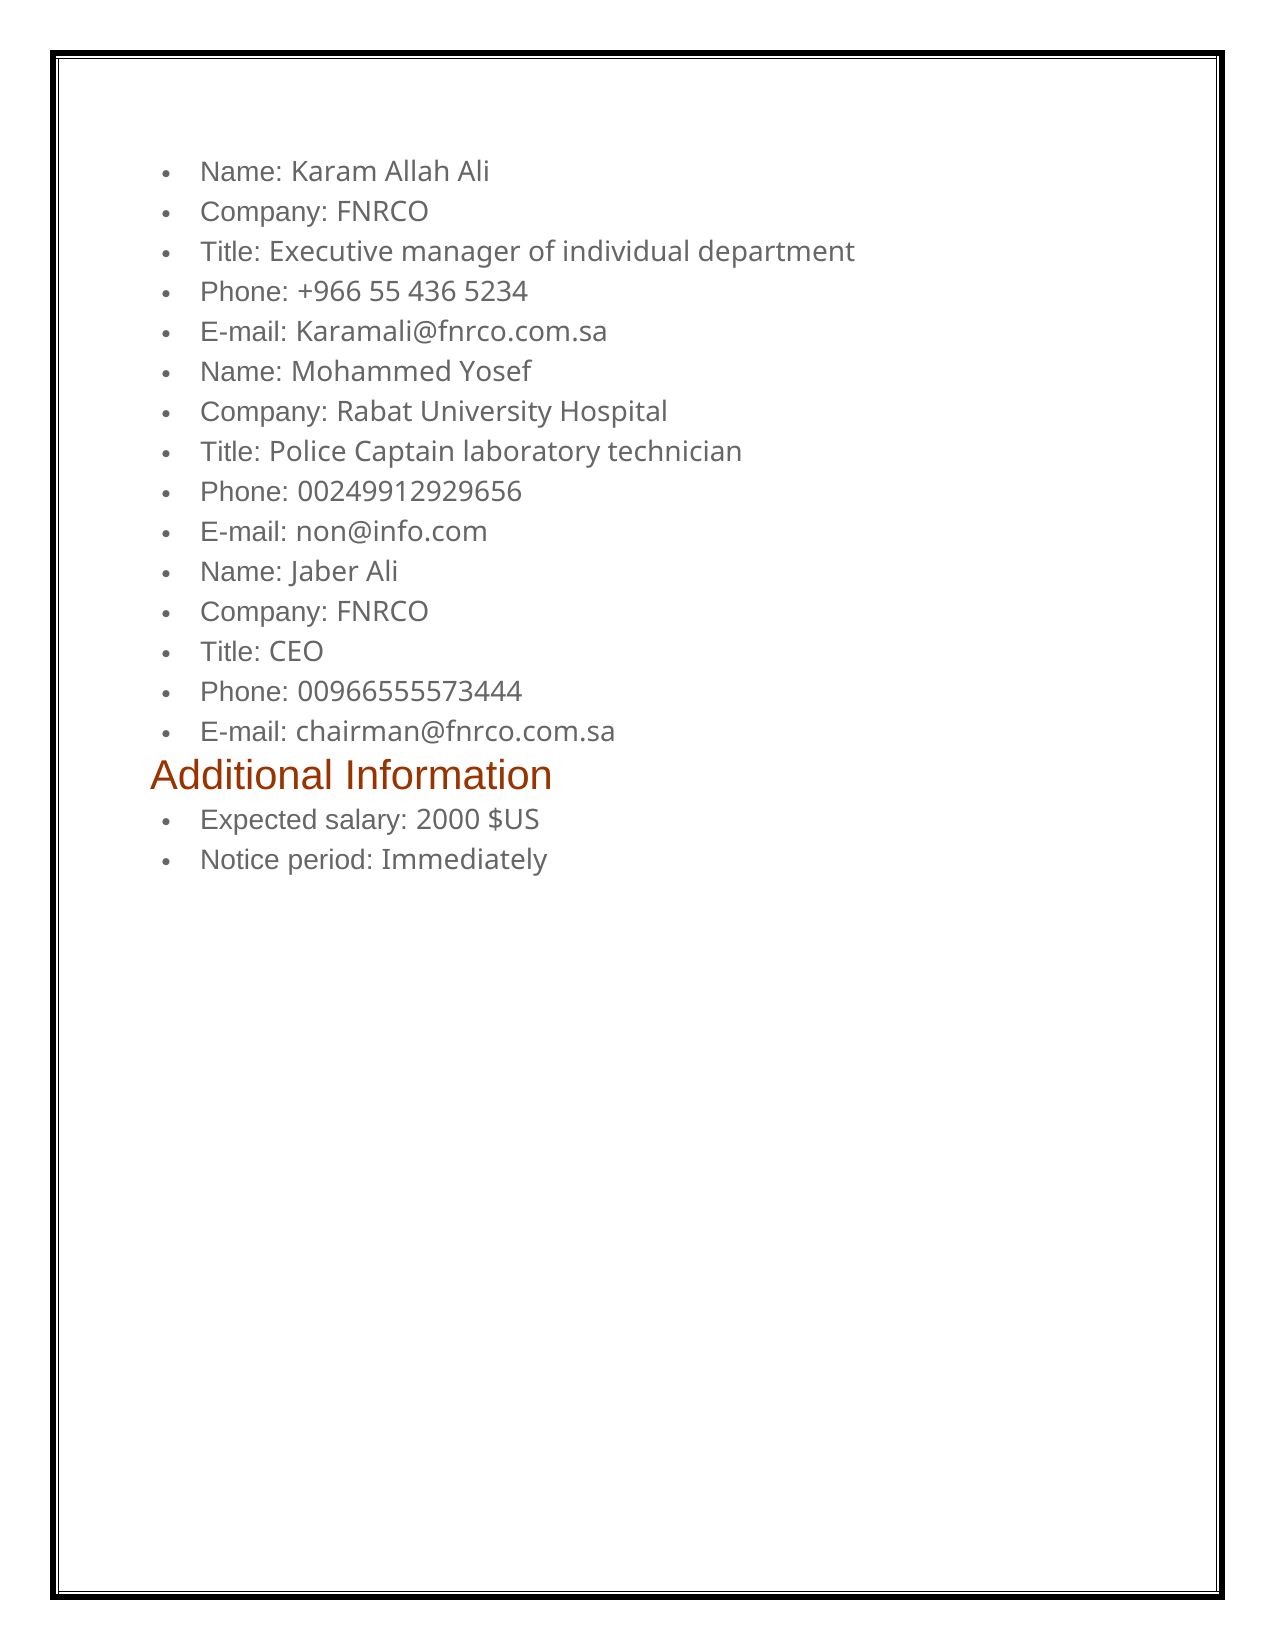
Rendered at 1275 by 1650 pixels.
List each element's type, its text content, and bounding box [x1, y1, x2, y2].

list Expected salary: 2000 $US [162, 798, 1125, 838]
list E-mail: chairman@fnrco.com.sa [162, 710, 1125, 750]
list E-mail: non@info.com [162, 510, 1125, 550]
text Additional Information [150, 750, 1125, 798]
list Company: FNRCO [162, 190, 1125, 230]
list Phone: +966 55 436 5234 [162, 270, 1125, 310]
list E-mail: Karamali@fnrco.com.sa [162, 310, 1125, 350]
list Phone: 00966555573444 [162, 670, 1125, 710]
list Name: Karam Allah Ali [162, 150, 1125, 190]
list Phone: 00249912929656 [162, 470, 1125, 510]
list Notice period: Immediately [162, 838, 1125, 878]
list Name: Mohammed Yosef [162, 350, 1125, 390]
list Company: Rabat University Hospital [162, 390, 1125, 430]
list Company: FNRCO [162, 590, 1125, 630]
list Title: Police Captain laboratory technician [162, 430, 1125, 470]
list Title: CEO [162, 630, 1125, 670]
list Title: Executive manager of individual department [162, 230, 1125, 270]
list Name: Jaber Ali [162, 550, 1125, 590]
